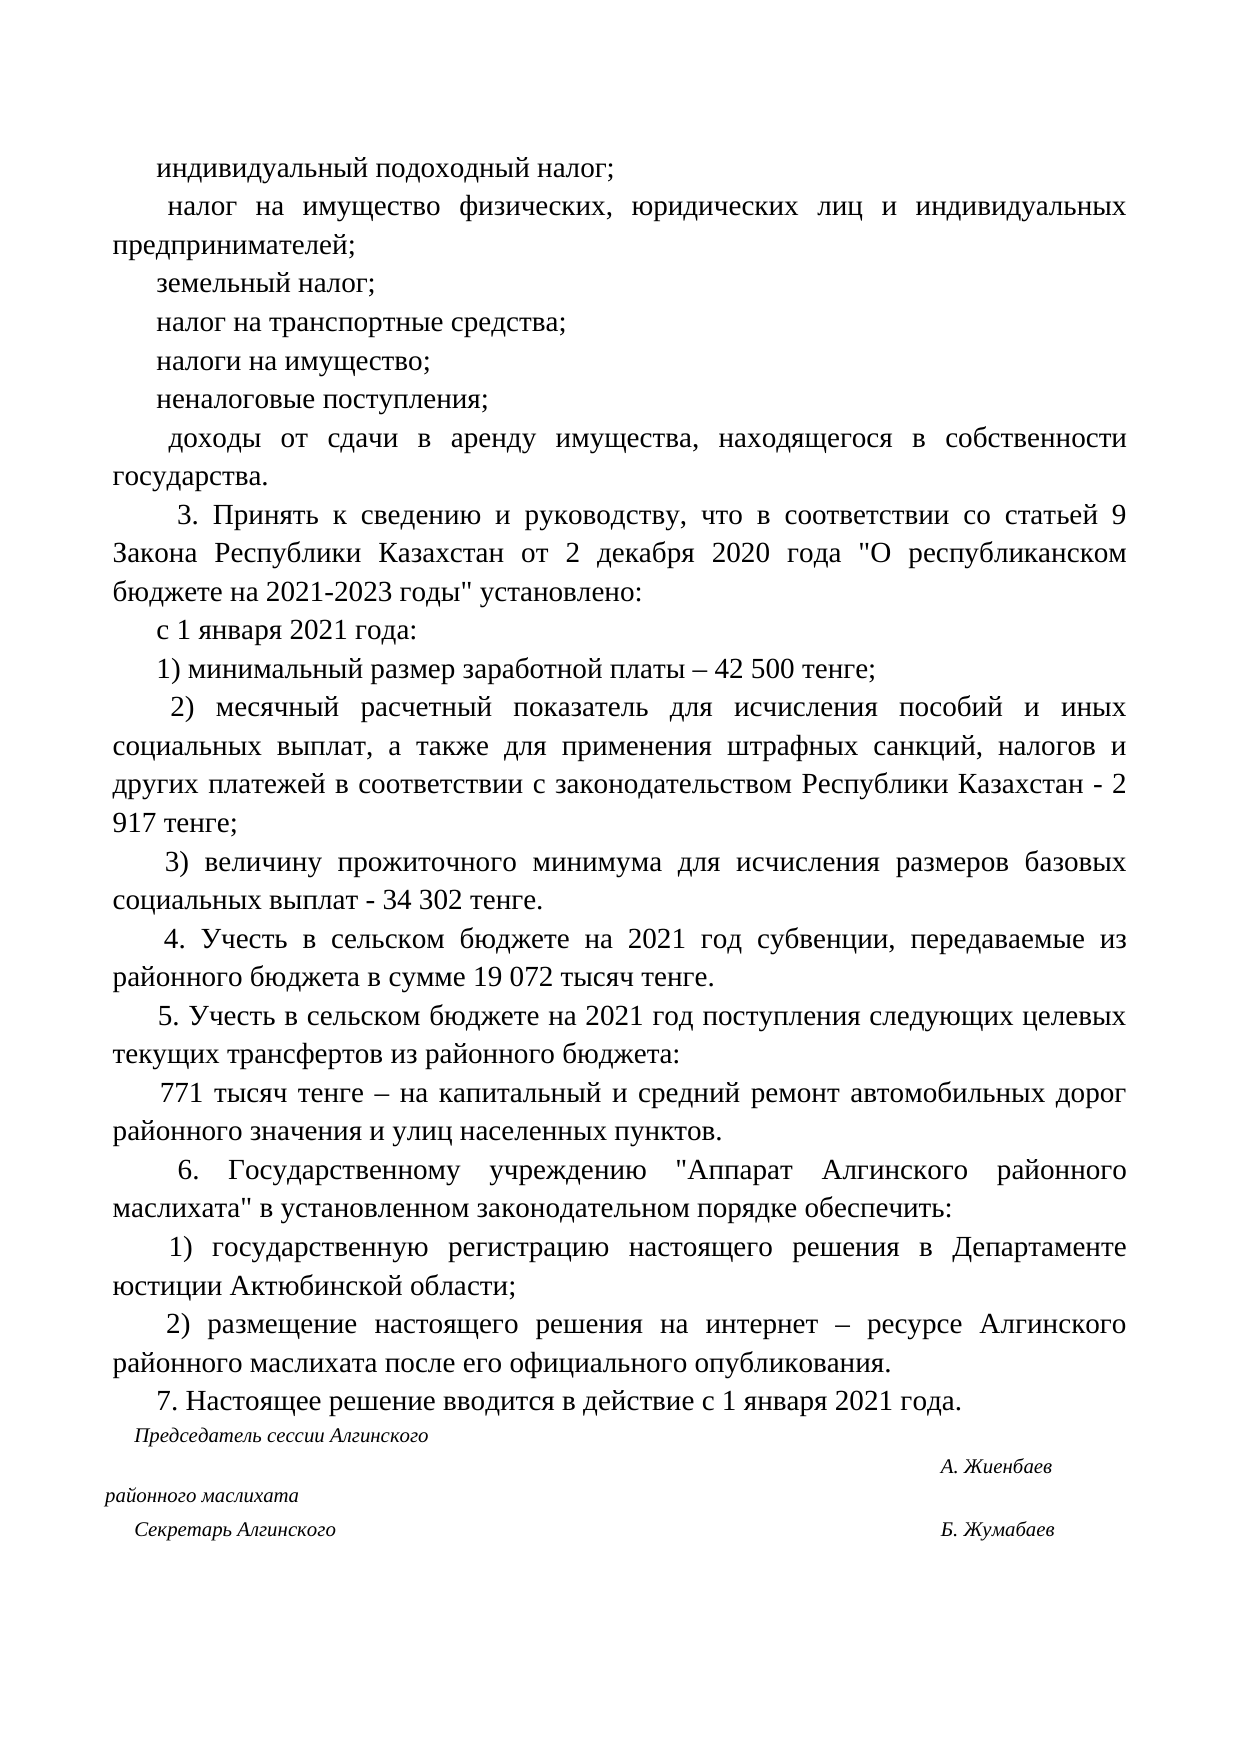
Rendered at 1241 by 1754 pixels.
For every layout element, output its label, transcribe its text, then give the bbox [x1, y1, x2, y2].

text 3) величину прожиточного минимума для исчисления размеров базовых социальных выплат - 34 302 тенге. [112, 844, 1128, 916]
text 1) государственную регистрацию настоящего решения в Департаменте юстиции Актюбинской области; [112, 1229, 1128, 1301]
text 3. Принять к сведению и руководству, что в соответствии со статьей 9 Закона Республики Казахстан от 2 декабря 2020 года "О республиканском бюджете на 2021-2023 годы" установлено: [112, 497, 1128, 607]
text индивидуальный подоходный налог; [112, 150, 1128, 183]
text неналоговые поступления; [112, 381, 1128, 415]
text 4. Учесть в сельском бюджете на 2021 год субвенции, передаваемые из районного бюджета в сумме 19 072 тысяч тенге. [112, 921, 1128, 993]
text 6. Государственному учреждению "Аппарат Алгинского районного маслихата" в установленном законодательном порядке обеспечить: [112, 1152, 1128, 1224]
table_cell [101, 1515, 939, 1578]
text 2) размещение настоящего решения на интернет – ресурсе Алгинского районного маслихата после его официального опубликования. [112, 1306, 1128, 1378]
text 7. Настоящее решение вводится в действие с 1 января 2021 года. [112, 1383, 1128, 1417]
text налог на имущество физических, юридических лиц и индивидуальных предпринимателей; [112, 188, 1128, 261]
text налог на транспортные средства; [112, 304, 1128, 338]
text 2) месячный расчетный показатель для исчисления пособий и иных социальных выплат, а также для применения штрафных санкций, налогов и других платежей в соответствии с законодательством Республики Казахстан - 2 917 тенге; [112, 689, 1128, 839]
text 1) минимальный размер заработной платы – 42 500 тенге; [112, 651, 1128, 684]
text с 1 января 2021 года: [112, 612, 1128, 646]
text земельный налог; [112, 266, 1128, 299]
table_header Председатель сессии Алгинского районного маслихата [101, 1422, 939, 1515]
text налоги на имущество; [112, 343, 1128, 376]
table_cell Б. Жумабаев [939, 1515, 1240, 1578]
table_header А. Жиенбаев [939, 1422, 1240, 1515]
text 771 тысяч тенге – на капитальный и средний ремонт автомобильных дорог районного значения и улиц населенных пунктов. [112, 1075, 1128, 1147]
text доходы от сдачи в аренду имущества, находящегося в собственности государства. [112, 420, 1128, 492]
text 5. Учесть в сельском бюджете на 2021 год поступления следующих целевых текущих трансфертов из районного бюджета: [112, 998, 1128, 1070]
